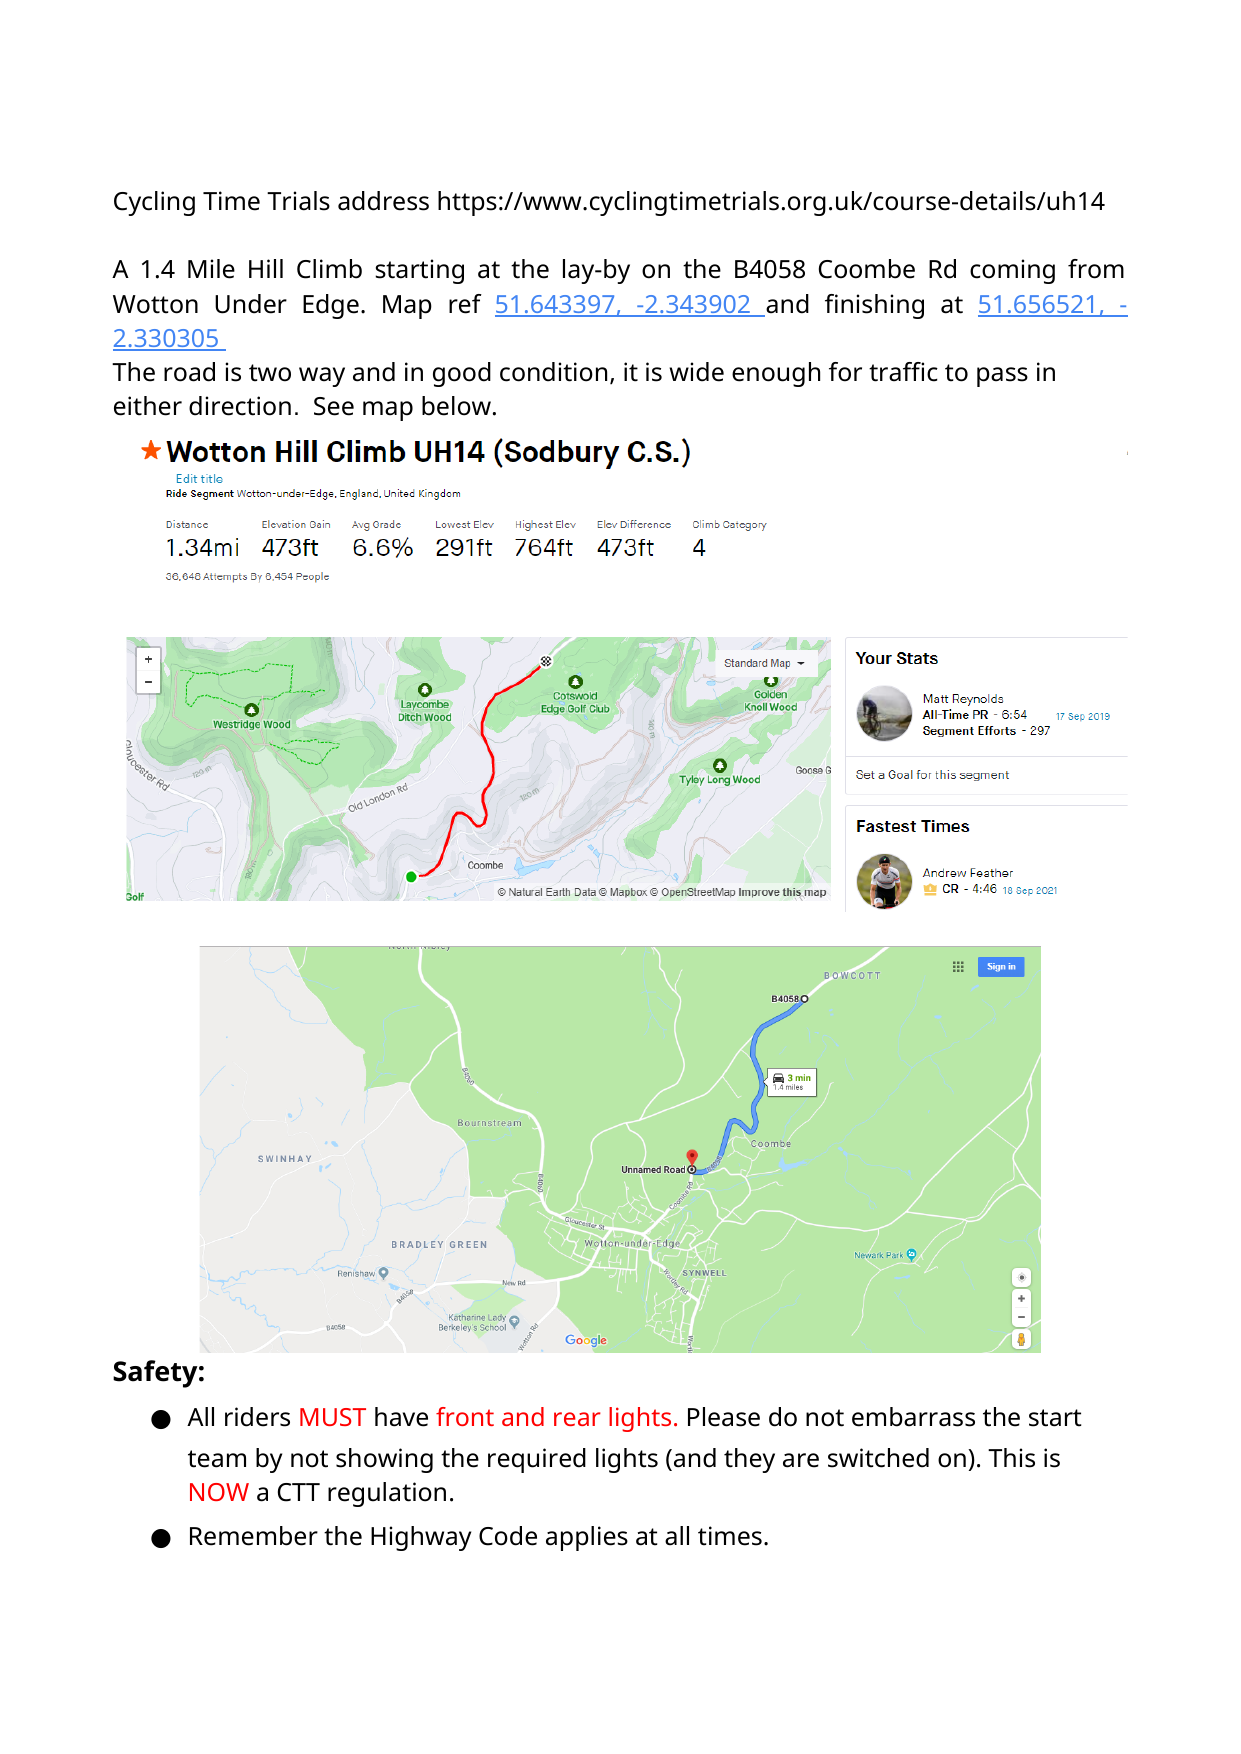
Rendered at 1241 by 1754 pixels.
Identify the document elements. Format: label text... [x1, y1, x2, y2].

list Remember the Highway Code applies at all times. [150, 1509, 1128, 1560]
picture [112, 422, 1128, 912]
list All riders MUST have front and rear lights. Please do not embarrass the start team by not showing the required lights (and they are switched on). This is NOW a CTT regulation. [150, 1389, 1128, 1509]
text Safety: [112, 1352, 1128, 1389]
text Cycling Time Trials address https://www.cyclingtimetrials.org.uk/course-details/uh14 [112, 184, 1128, 218]
text The road is two way and in good condition, it is wide enough for traffic to pass in either direction. See map below. [112, 354, 1128, 422]
text A 1.4 Mile Hill Climb starting at the lay-by on the B4058 Coombe Rd coming from Wotton Under Edge. Map ref 51.643397, -2.343902 and finishing at 51.656521, -2.330305 [112, 252, 1128, 354]
picture [199, 946, 1041, 1353]
